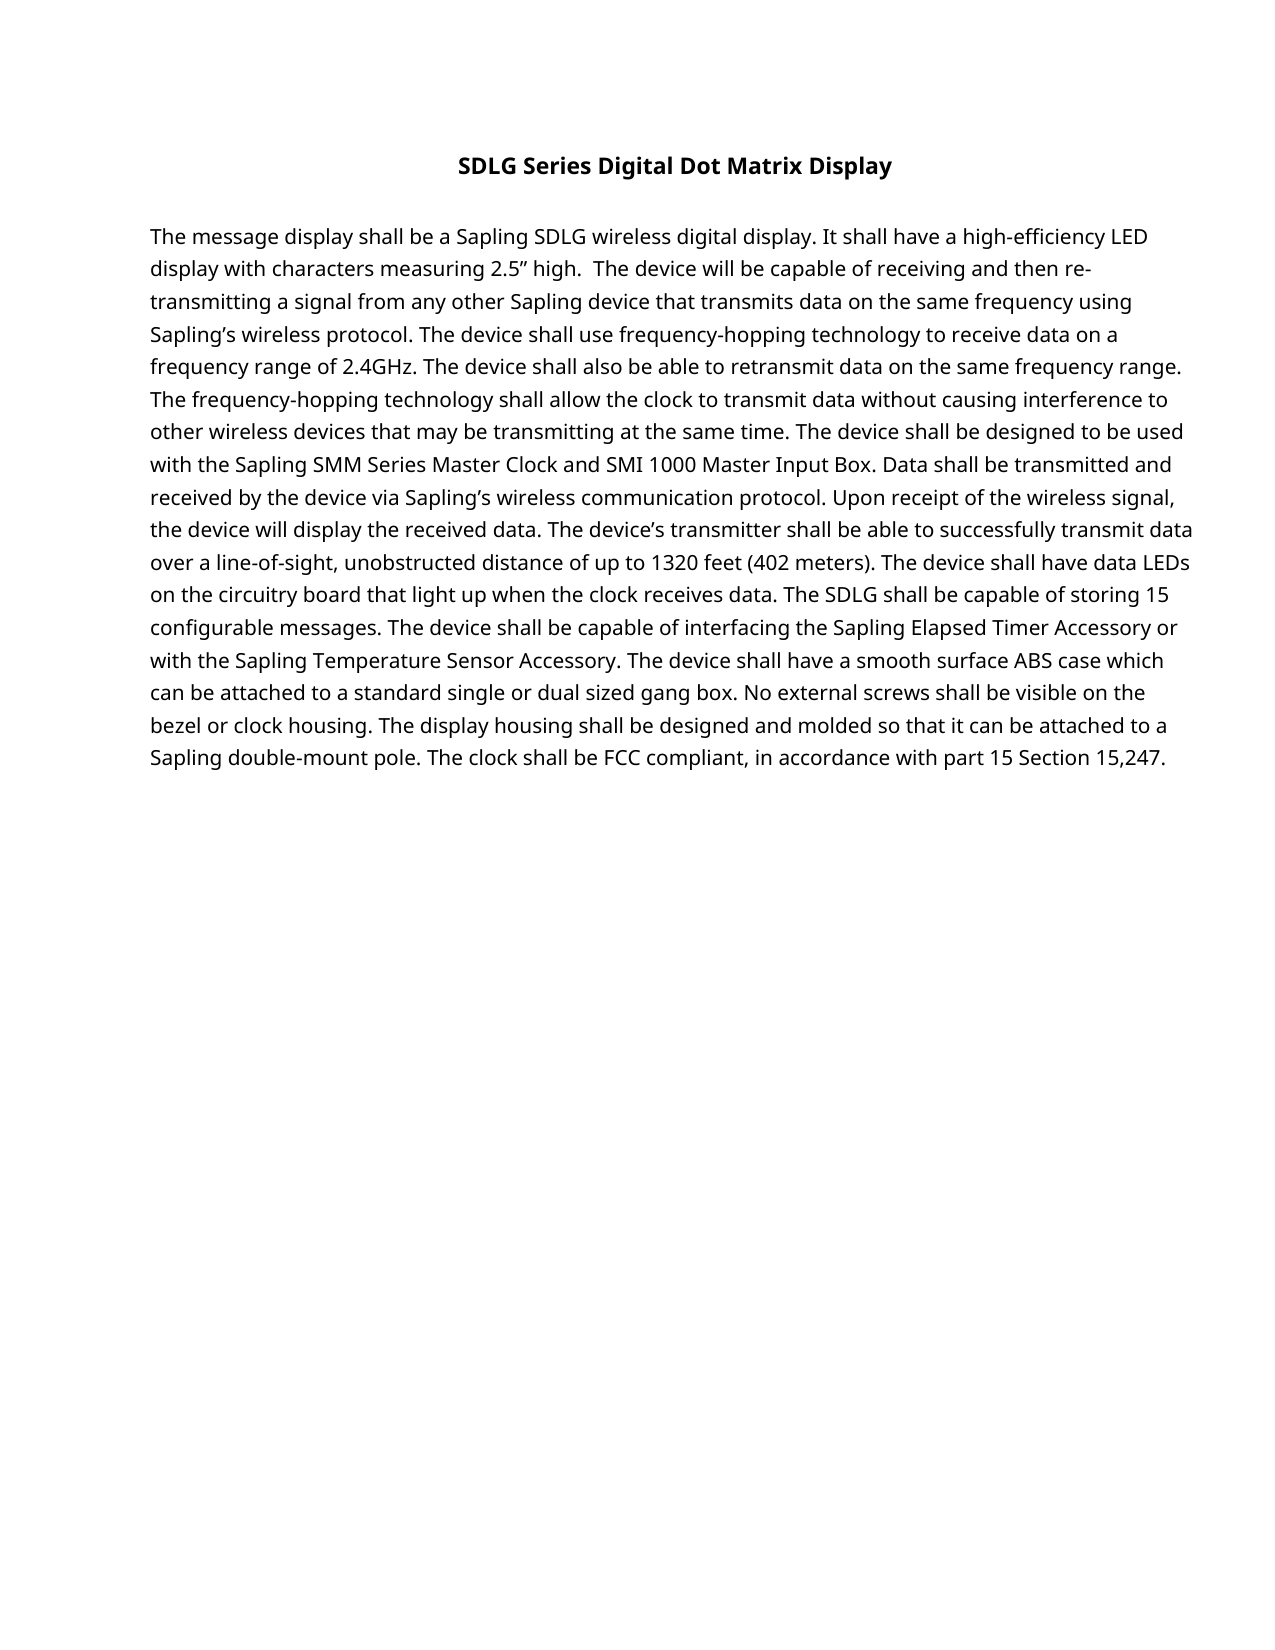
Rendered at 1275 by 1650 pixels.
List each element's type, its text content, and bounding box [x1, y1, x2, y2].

text The message display shall be a Sapling SDLG wireless digital display. It shall have a high-efficiency LED display with characters measuring 2.5” high. The device will be capable of receiving and then re-transmitting a signal from any other Sapling device that transmits data on the same frequency using Sapling’s wireless protocol. The device shall use frequency-hopping technology to receive data on a frequency range of 2.4GHz. The device shall also be able to retransmit data on the same frequency range. The frequency-hopping technology shall allow the clock to transmit data without causing interference to other wireless devices that may be transmitting at the same time. The device shall be designed to be used with the Sapling SMM Series Master Clock and SMI 1000 Master Input Box. Data shall be transmitted and received by the device via Sapling’s wireless communication protocol. Upon receipt of the wireless signal, the device will display the received data. The device’s transmitter shall be able to successfully transmit data over a line-of-sight, unobstructed distance of up to 1320 feet (402 meters). The device shall have data LEDs on the circuitry board that light up when the clock receives data. The SDLG shall be capable of storing 15 configurable messages. The device shall be capable of interfacing the Sapling Elapsed Timer Accessory or with the Sapling Temperature Sensor Accessory. The device shall have a smooth surface ABS case which can be attached to a standard single or dual sized gang box. No external screws shall be visible on the bezel or clock housing. The display housing shall be designed and molded so that it can be attached to a Sapling double-mount pole. The clock shall be FCC compliant, in accordance with part 15 Section 15,247. [150, 222, 1200, 772]
text SDLG Series Digital Dot Matrix Display [150, 150, 1200, 181]
